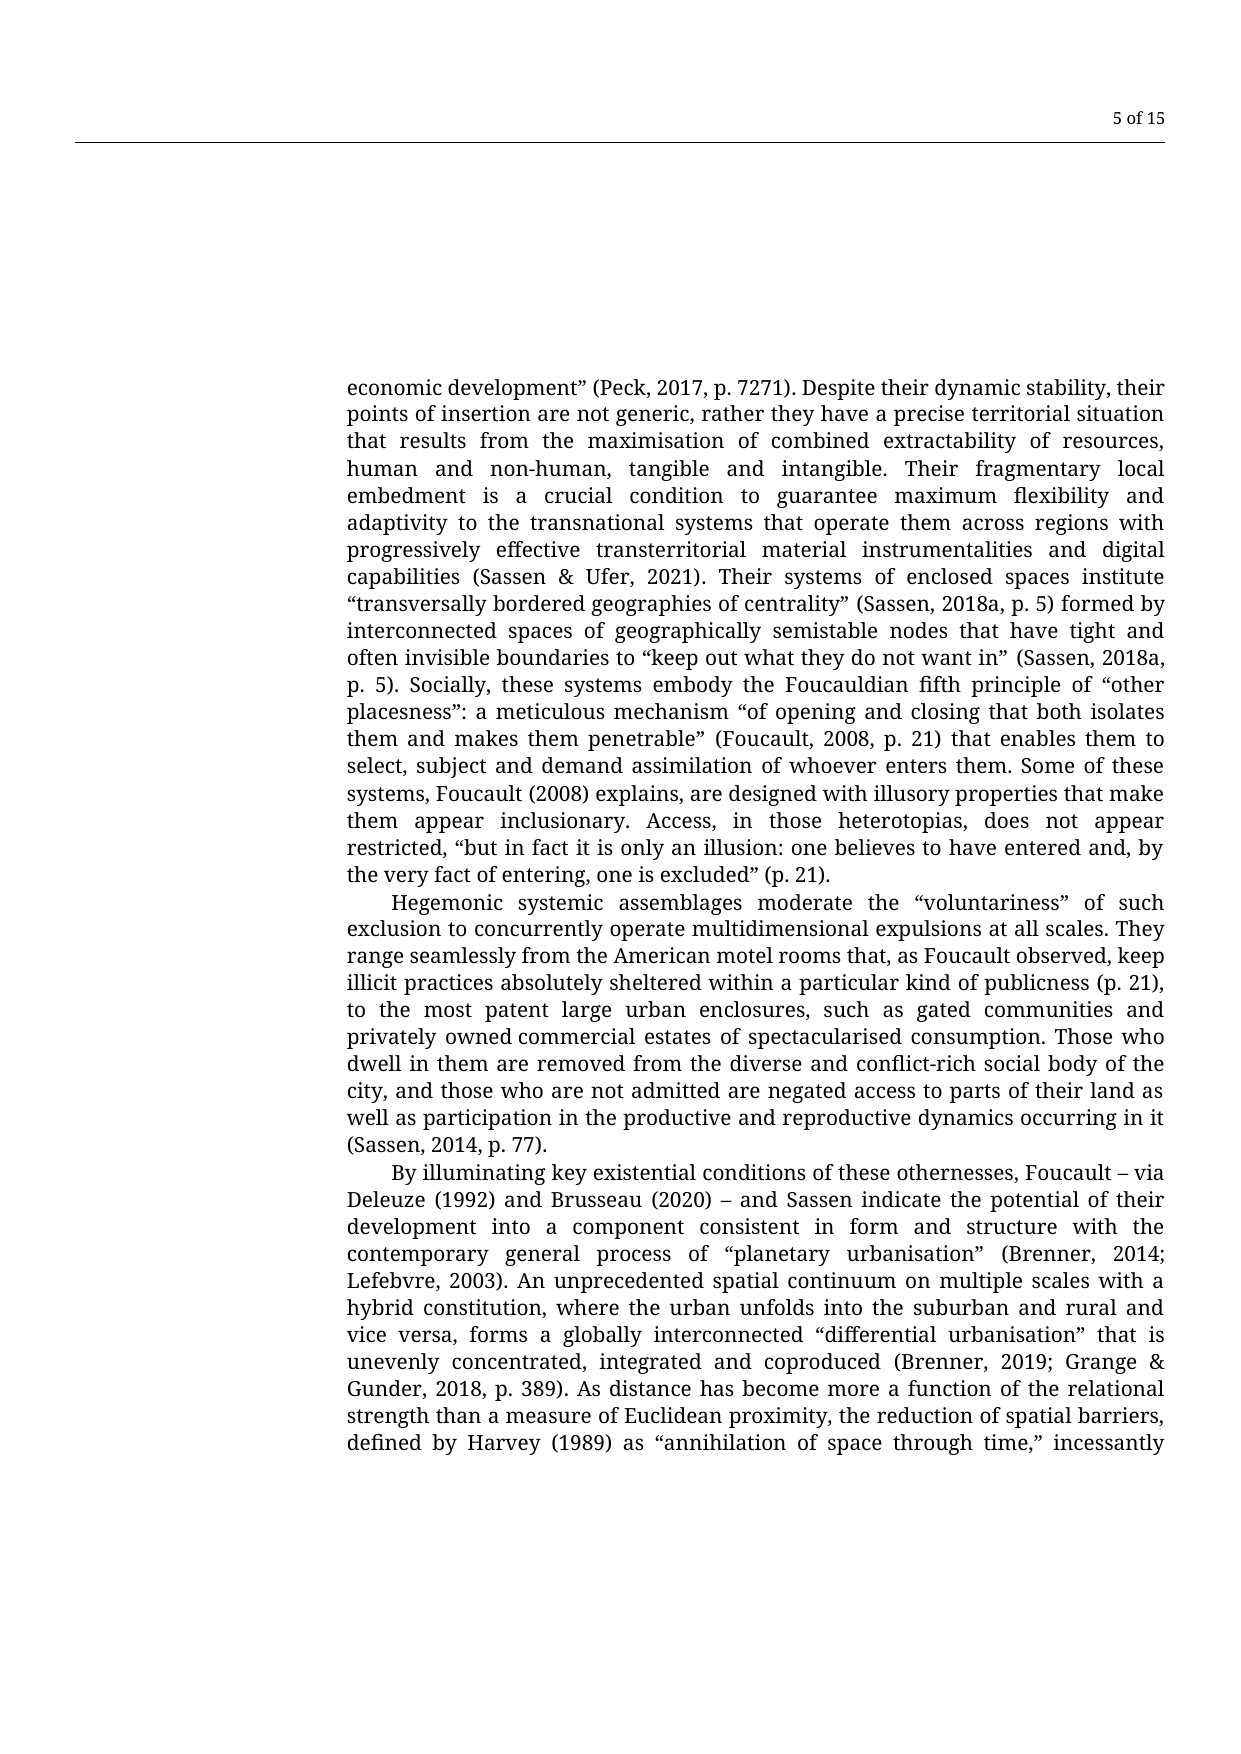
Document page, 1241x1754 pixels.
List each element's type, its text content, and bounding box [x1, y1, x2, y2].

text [347, 374, 1165, 888]
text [347, 1159, 1165, 1457]
text Hegemonic systemic assemblages moderate the “voluntariness” of such exclusion to concurrently operate multidimensional expulsions at all scales. They range seamlessly from the American motel rooms that, as Foucault observed, keep illicit practices absolutely sheltered within a particular kind of publicness (p. 21), to the most patent large urban enclosures, such as gated communities and privately owned commercial estates of spectacularised consumption. Those who dwell in them are removed from the diverse and conflict-rich social body of the city, and those who are not admitted are negated access to parts of their land as well as participation in the productive and reproductive dynamics occurring in it (Sassen, 2014, p. 77). [347, 888, 1165, 1159]
